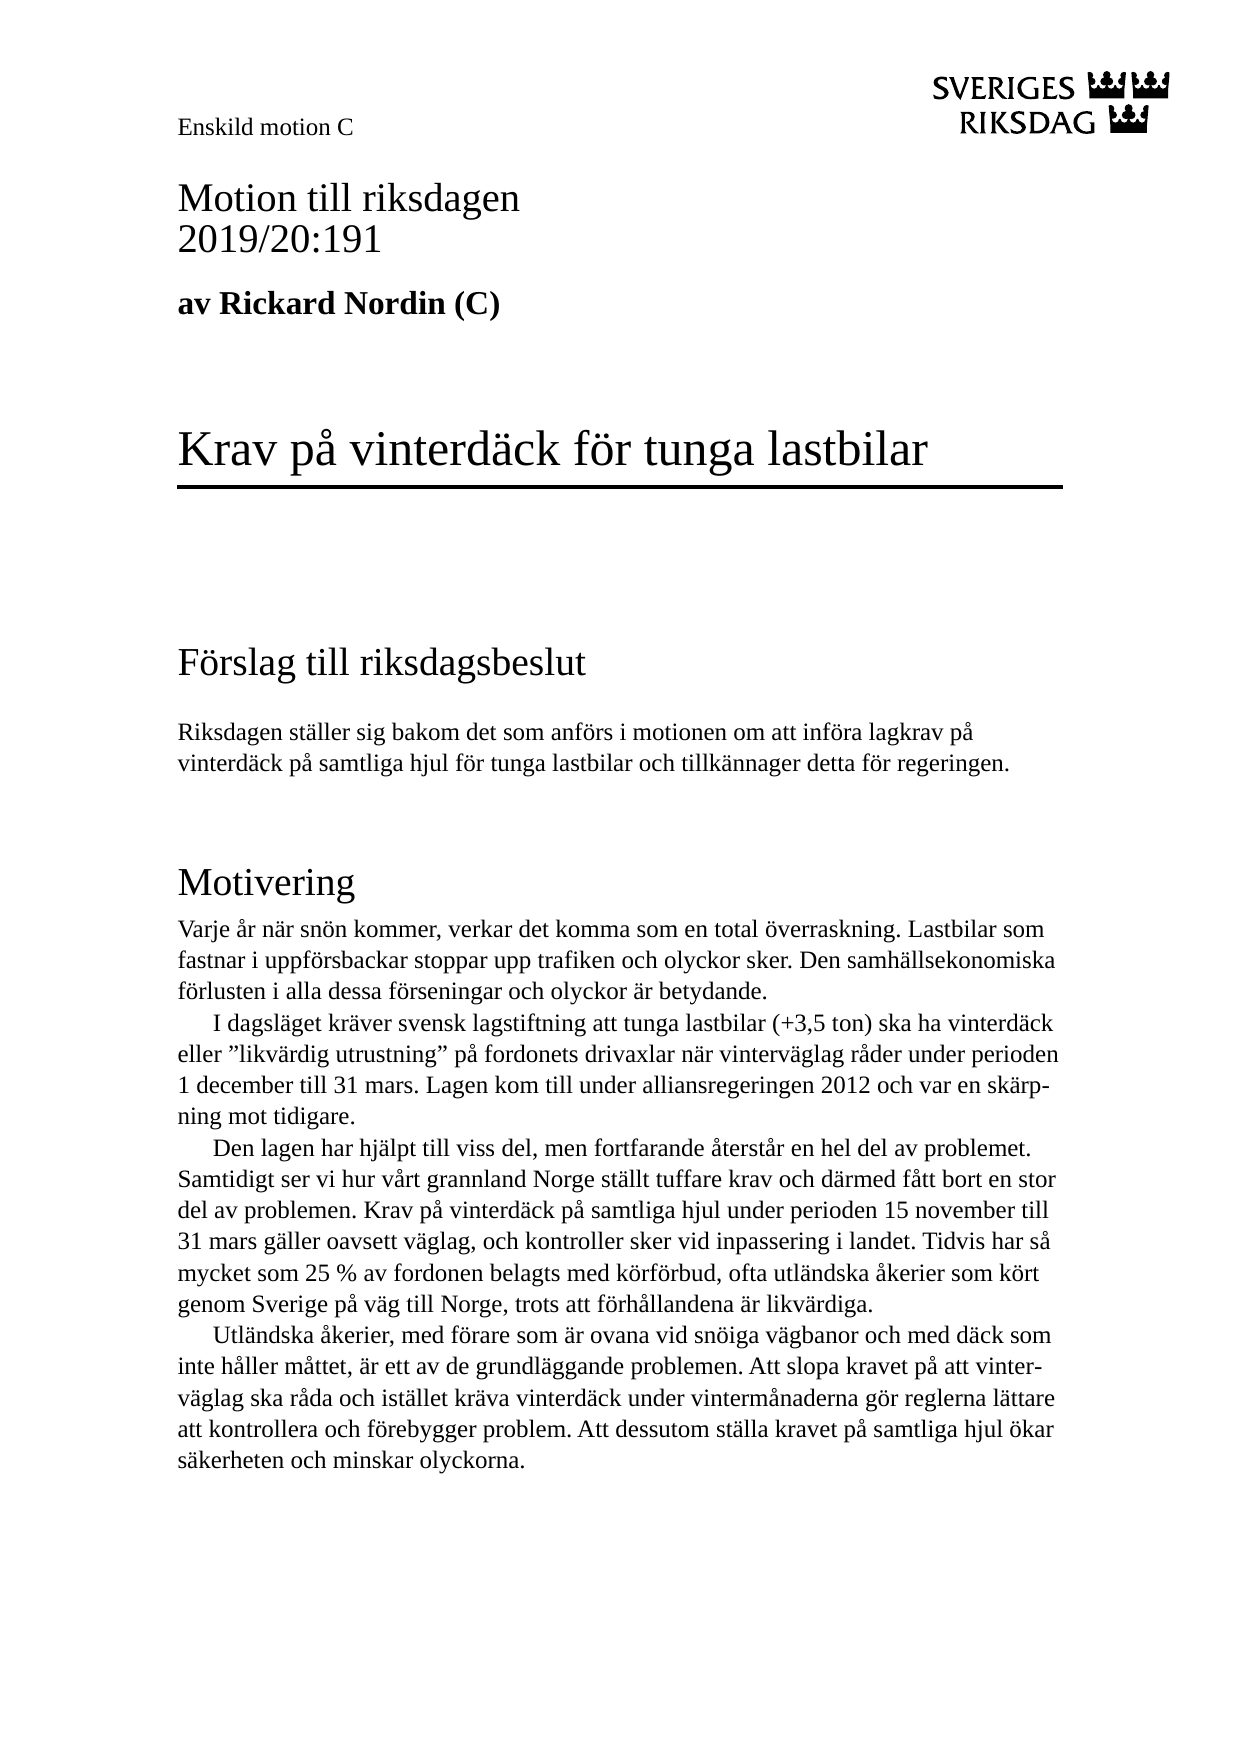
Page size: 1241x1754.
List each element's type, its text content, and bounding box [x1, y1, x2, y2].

text Den lagen har hjälpt till viss del, men fortfarande återstår en hel del av problemet. Samtidigt ser vi hur vårt grannland Norge ställt tuffare krav och därmed fått bort en stor del av problemen. Krav på vinterdäck på samtliga hjul under perioden 15 november till 31 mars gäller oavsett väglag, och kontroller sker vid inpassering i landet. Tidvis har så mycket som 25 % av fordonen belagts med körförbud, ofta utländska åkerier som kört genom Sverige på väg till Norge, trots att förhållandena är likvärdiga. [177, 1130, 1063, 1318]
text I dagsläget kräver svensk lagstiftning att tunga lastbilar (+3,5 ton) ska ha vinterdäck eller ”likvärdig utrustning” på fordonets drivaxlar när vinterväglag råder under perioden 1 december till 31 mars. Lagen kom till under alliansregeringen 2012 och var en skärpning mot tidigare. [177, 1005, 1063, 1130]
text Varje år när snön kommer, verkar det komma som en total överraskning. Lastbilar som fastnar i uppförsbackar stoppar upp trafiken och olyckor sker. Den samhällsekonomiska förlusten i alla dessa förseningar och olyckor är betydande. [177, 911, 1063, 1005]
text Utländska åkerier, med förare som är ovana vid snöiga vägbanor och med däck som inte håller måttet, är ett av de grundläggande problemen. Att slopa kravet på att vinterväglag ska råda och istället kräva vinterdäck under vintermånaderna gör reglerna lättare att kontrollera och förebygger problem. Att dessutom ställa kravet på samtliga hjul ökar säkerheten och minskar olyckorna. [177, 1318, 1063, 1474]
